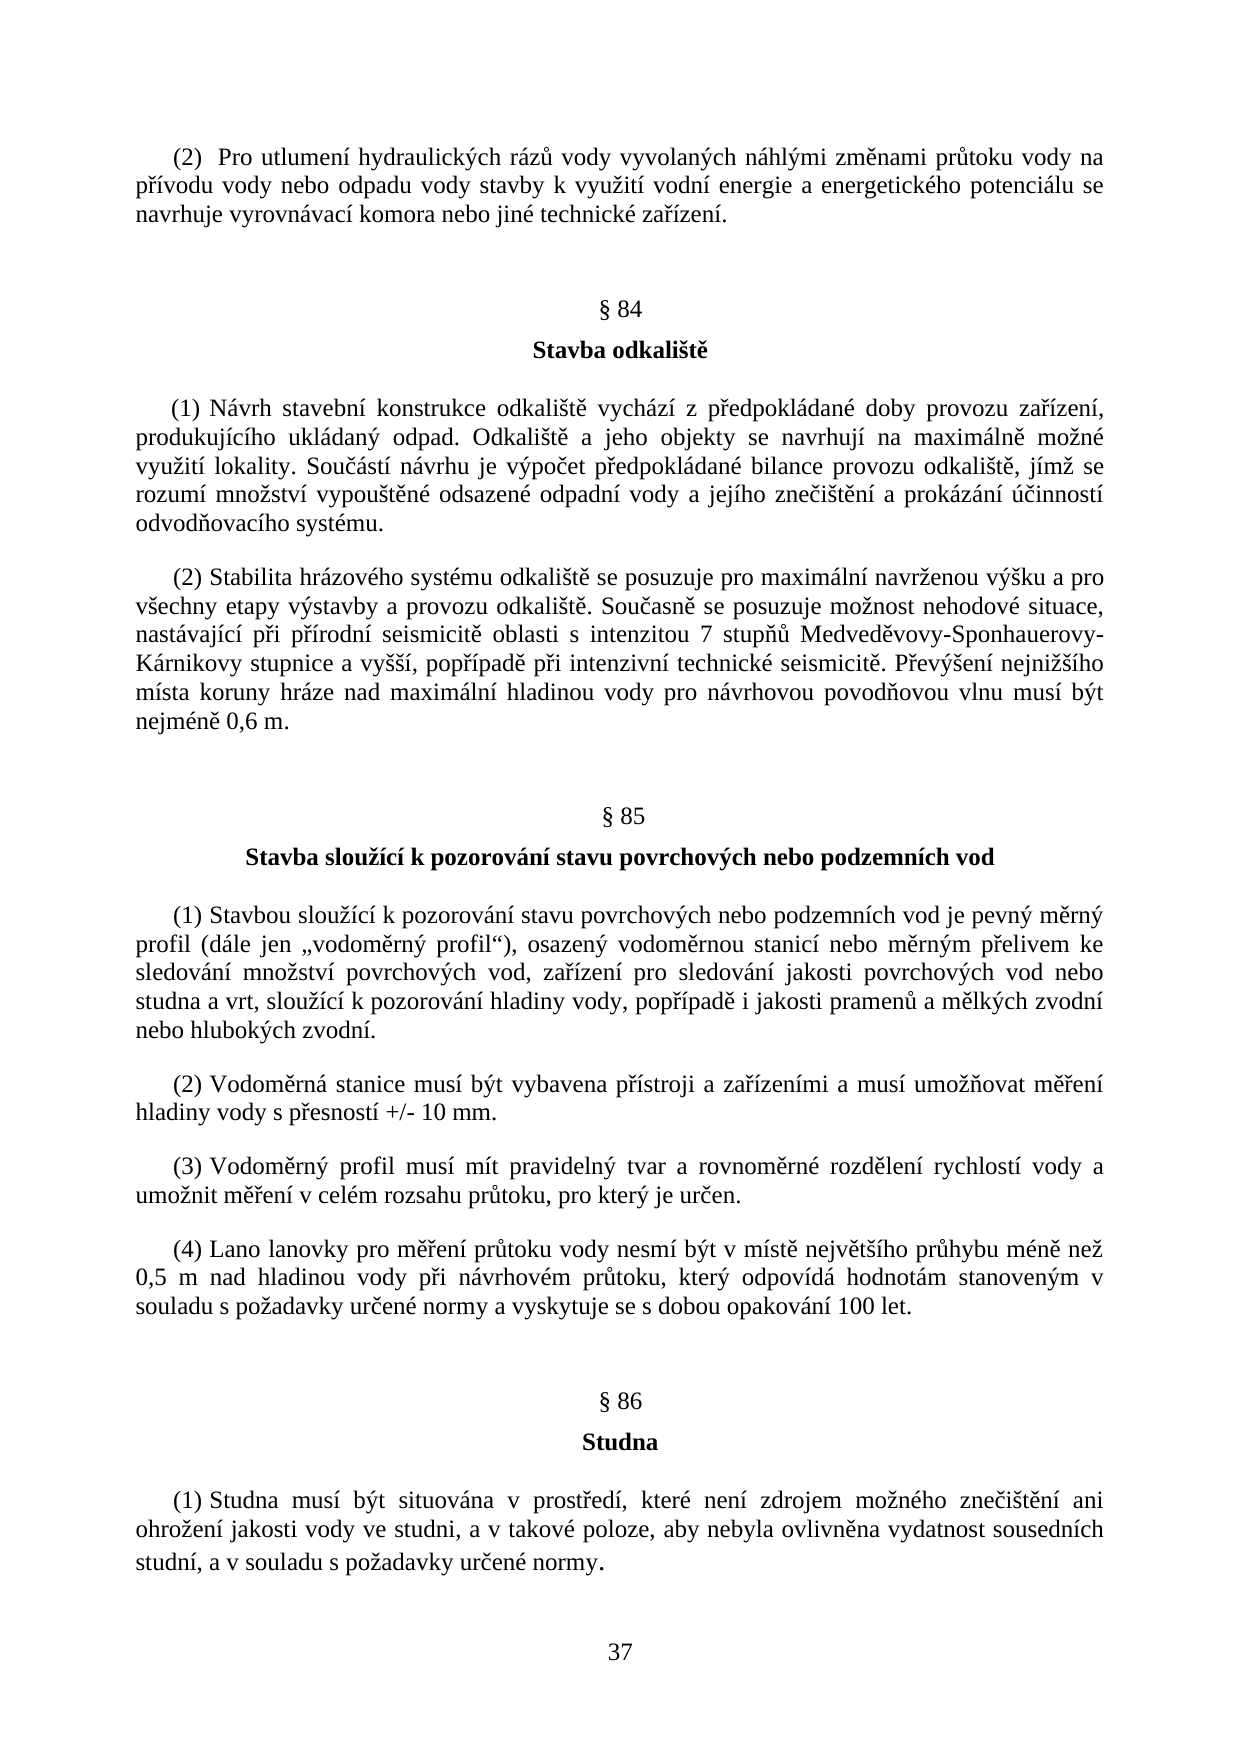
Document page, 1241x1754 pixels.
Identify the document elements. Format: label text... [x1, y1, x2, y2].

list Návrh stavební konstrukce odkaliště vychází z předpokládané doby provozu zařízení, produkujícího ukládaný odpad. Odkaliště a jeho objekty se navrhují na maximálně možné využití lokality. Součástí návrhu je výpočet předpokládané bilance provozu odkaliště, jímž se rozumí množství vypouštěné odsazené odpadní vody a jejího znečištění a prokázání účinností odvodňovacího systému. [135, 393, 1105, 537]
list Stabilita hrázového systému odkaliště se posuzuje pro maximální navrženou výšku a pro všechny etapy výstavby a provozu odkaliště. Současně se posuzuje možnost nehodové situace, nastávající při přírodní seismicitě oblasti s intenzitou 7 stupňů Medveděvovy-Sponhauerovy-Kárnikovy stupnice a vyšší, popřípadě při intenzivní technické seismicitě. Převýšení nejnižšího místa koruny hráze nad maximální hladinou vody pro návrhovou povodňovou vlnu musí být nejméně 0,6 m. [135, 562, 1105, 734]
text § 85 [135, 801, 1105, 829]
text Stavba odkaliště [135, 335, 1105, 364]
text Studna [135, 1427, 1105, 1456]
list Vodoměrná stanice musí být vybavena přístroji a zařízeními a musí umožňovat měření hladiny vody s přesností +/- 10 mm. [135, 1069, 1105, 1126]
list Lano lanovky pro měření průtoku vody nesmí být v místě největšího průhybu méně než 0,5 m nad hladinou vody při návrhovém průtoku, který odpovídá hodnotám stanoveným v souladu s požadavky určené normy a vyskytuje se s dobou opakování 100 let. [135, 1234, 1105, 1320]
list Stavbou sloužící k pozorování stavu povrchových nebo podzemních vod je pevný měrný profil (dále jen „vodoměrný profil“), osazený vodoměrnou stanicí nebo měrným přelivem ke sledování množství povrchových vod, zařízení pro sledování jakosti povrchových vod nebo studna a vrt, sloužící k pozorování hladiny vody, popřípadě i jakosti pramenů a mělkých zvodní nebo hlubokých zvodní. [135, 900, 1105, 1044]
text § 86 [135, 1386, 1105, 1415]
list Pro utlumení hydraulických rázů vody vyvolaných náhlými změnami průtoku vody na přívodu vody nebo odpadu vody stavby k využití vodní energie a energetického potenciálu se navrhuje vyrovnávací komora nebo jiné technické zařízení. [135, 142, 1105, 228]
list Studna musí být situována v prostředí, které není zdrojem možného znečištění ani ohrožení jakosti vody ve studni, a v takové poloze, aby nebyla ovlivněna vydatnost sousedních studní, a v souladu s požadavky určené normy. [135, 1485, 1105, 1576]
text § 84 [135, 294, 1105, 323]
list Vodoměrný profil musí mít pravidelný tvar a rovnoměrné rozdělení rychlostí vody a umožnit měření v celém rozsahu průtoku, pro který je určen. [135, 1151, 1105, 1209]
text Stavba sloužící k pozorování stavu povrchových nebo podzemních vod [135, 842, 1105, 871]
